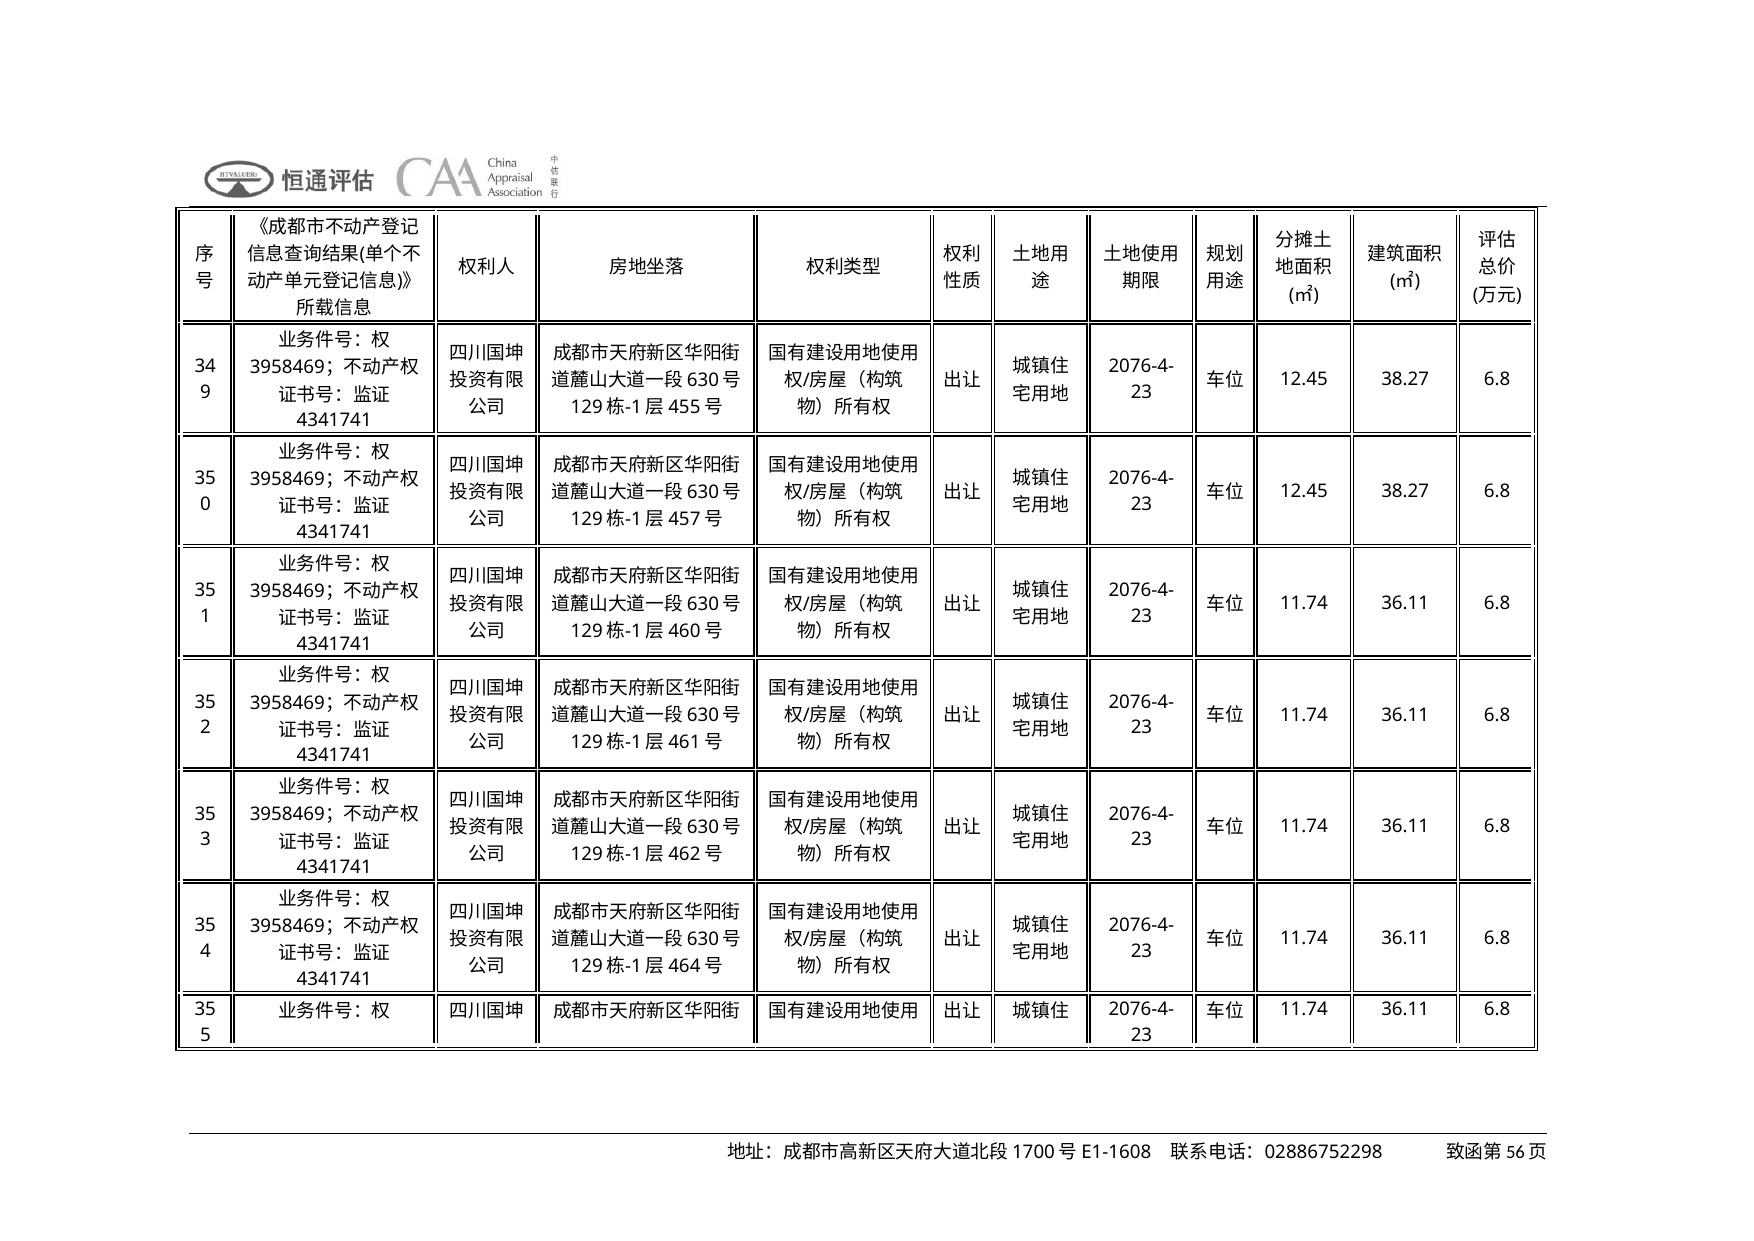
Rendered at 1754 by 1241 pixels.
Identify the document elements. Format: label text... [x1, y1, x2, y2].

table_header 土地用途 [993, 211, 1088, 320]
table_header 权利类型 [755, 208, 932, 320]
table_header 权利人 [436, 208, 538, 320]
table_header 规划用途 [1194, 208, 1256, 320]
table_header 《成都市不动产登记信息查询结果(单个不动产单元登记信息)》所载信息 [232, 208, 436, 320]
table_header 房地坐落 [538, 211, 755, 320]
table_header 土地使用期限 [1088, 208, 1194, 320]
table_header 评估总价(万元) [1458, 211, 1534, 320]
table_header 建筑面积(㎡) [1352, 208, 1458, 320]
table_header 分摊土地面积(㎡) [1256, 208, 1352, 320]
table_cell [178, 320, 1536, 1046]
table_header 权利性质 [932, 208, 993, 320]
table_header 序号 [180, 211, 232, 320]
